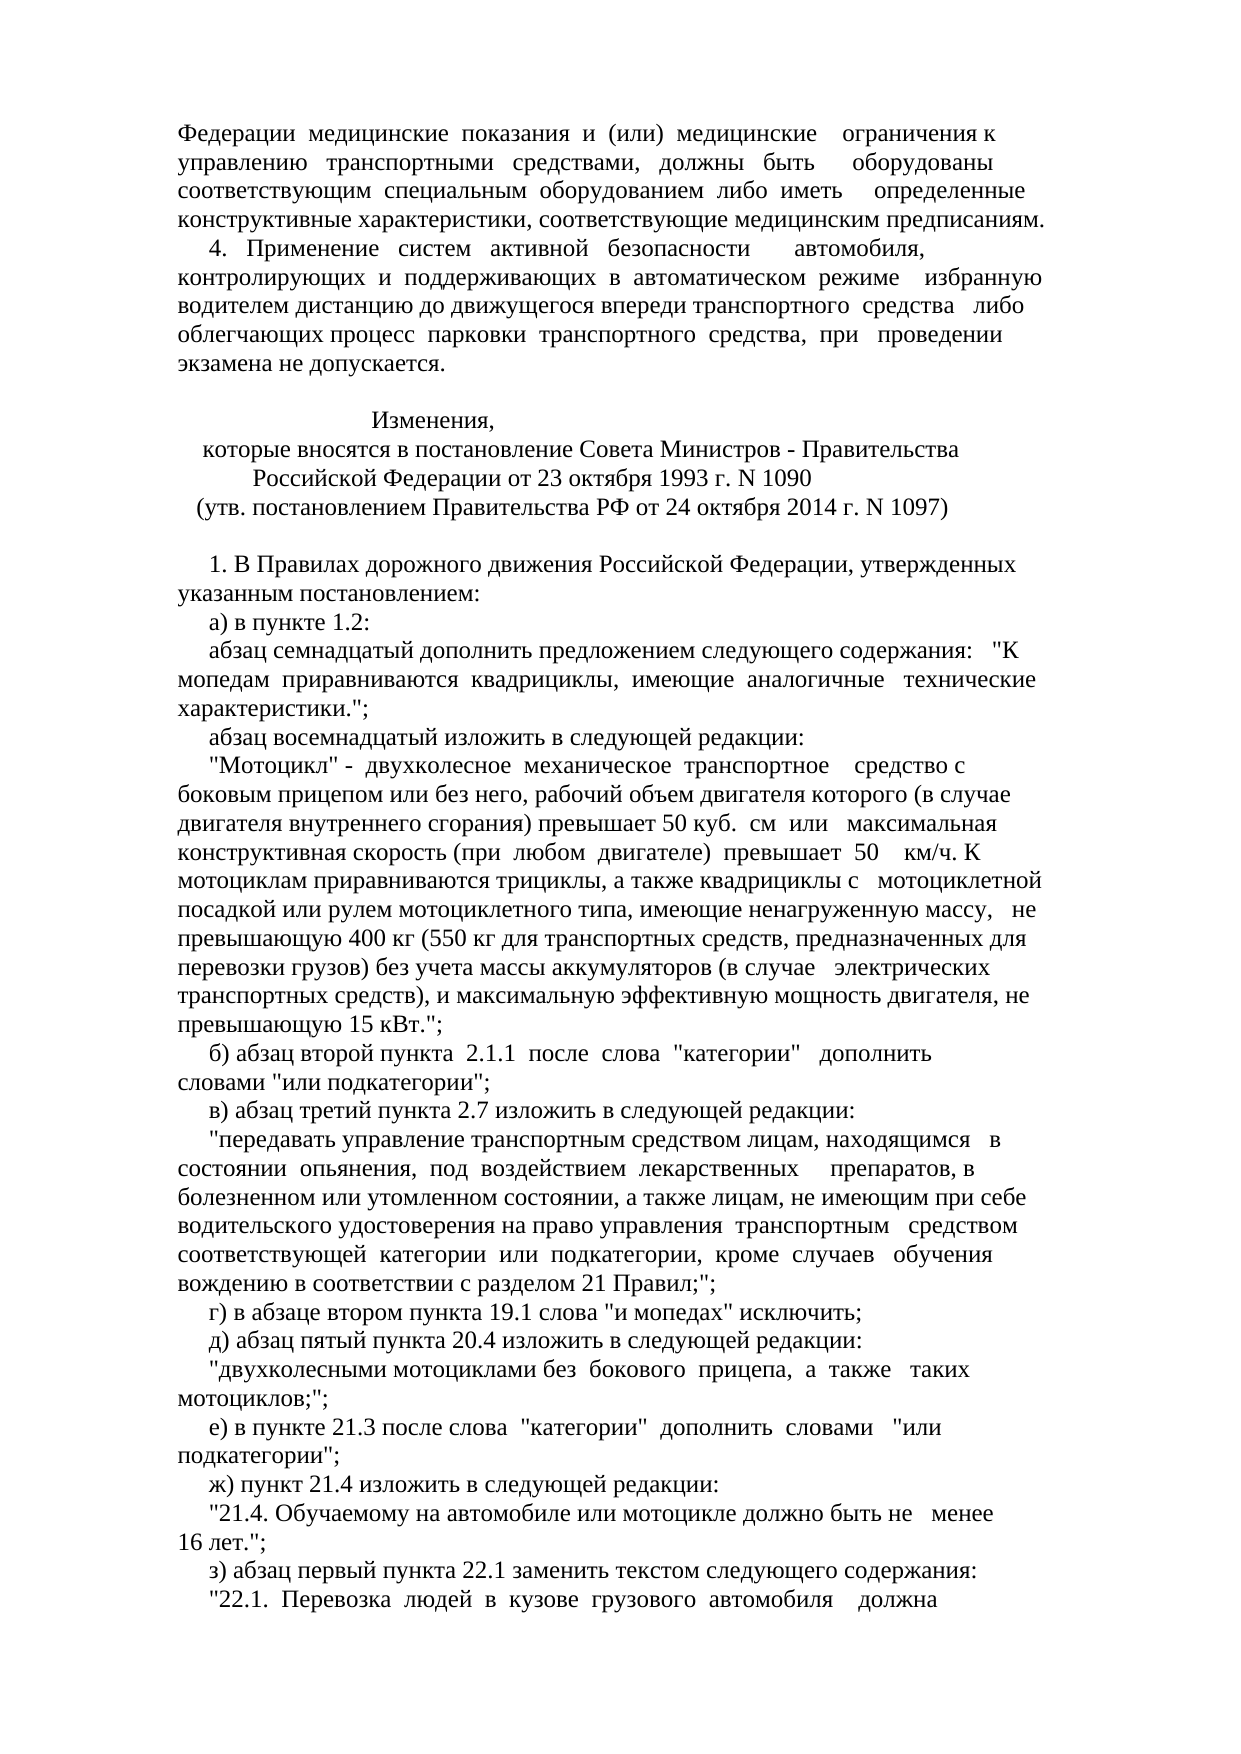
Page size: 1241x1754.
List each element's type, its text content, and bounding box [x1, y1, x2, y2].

text а) в пункте 1.2: [177, 607, 1152, 636]
text Изменения, [177, 406, 1152, 434]
text Федерации медицинские показания и (или) медицинские ограничения к [177, 118, 1152, 147]
text водительского удостоверения на право управления транспортным средством [177, 1211, 1152, 1239]
text абзац восемнадцатый изложить в следующей редакции: [177, 722, 1152, 751]
text управлению транспортными средствами, должны быть оборудованы [177, 147, 1152, 176]
text транспортных средств), и максимальную эффективную мощность двигателя, не [177, 981, 1152, 1009]
text превышающую 400 кг (550 кг для транспортных средств, предназначенных для [177, 923, 1152, 952]
text Российской Федерации от 23 октября 1993 г. N 1090 [177, 463, 1152, 492]
text "22.1. Перевозка людей в кузове грузового автомобиля должна [177, 1584, 1152, 1613]
text "21.4. Обучаемому на автомобиле или мотоцикле должно быть не менее [177, 1498, 1152, 1527]
text абзац семнадцатый дополнить предложением следующего содержания: "К [177, 636, 1152, 664]
text (утв. постановлением Правительства РФ от 24 октября 2014 г. N 1097) [177, 492, 1152, 521]
text перевозки грузов) без учета массы аккумуляторов (в случае электрических [177, 952, 1152, 981]
text посадкой или рулем мотоциклетного типа, имеющие ненагруженную массу, не [177, 894, 1152, 923]
text водителем дистанцию до движущегося впереди транспортного средства либо [177, 291, 1152, 319]
text вождению в соответствии с разделом 21 Правил;"; [177, 1268, 1152, 1297]
text 4. Применение систем активной безопасности автомобиля, [177, 233, 1152, 262]
text "передавать управление транспортным средством лицам, находящимся в [177, 1124, 1152, 1153]
text д) абзац пятый пункта 20.4 изложить в следующей редакции: [177, 1326, 1152, 1354]
text в) абзац третий пункта 2.7 изложить в следующей редакции: [177, 1096, 1152, 1124]
text ж) пункт 21.4 изложить в следующей редакции: [177, 1469, 1152, 1498]
text 1. В Правилах дорожного движения Российской Федерации, утвержденных [177, 549, 1152, 578]
text мопедам приравниваются квадрициклы, имеющие аналогичные технические [177, 664, 1152, 693]
text з) абзац первый пункта 22.1 заменить текстом следующего содержания: [177, 1556, 1152, 1584]
text г) в абзаце втором пункта 19.1 слова "и мопедах" исключить; [177, 1297, 1152, 1326]
text "двухколесными мотоциклами без бокового прицепа, а также таких [177, 1354, 1152, 1383]
text б) абзац второй пункта 2.1.1 после слова "категории" дополнить [177, 1038, 1152, 1067]
text мотоциклам приравниваются трициклы, а также квадрициклы с мотоциклетной [177, 866, 1152, 894]
text указанным постановлением: [177, 578, 1152, 607]
text болезненном или утомленном состоянии, а также лицам, не имеющим при себе [177, 1182, 1152, 1211]
text мотоциклов;"; [177, 1383, 1152, 1412]
text 16 лет."; [177, 1527, 1152, 1556]
text соответствующим специальным оборудованием либо иметь определенные [177, 176, 1152, 204]
text характеристики."; [177, 693, 1152, 722]
text конструктивные характеристики, соответствующие медицинским предписаниям. [177, 204, 1152, 233]
text словами "или подкатегории"; [177, 1067, 1152, 1096]
text превышающую 15 кВт."; [177, 1009, 1152, 1038]
text двигателя внутреннего сгорания) превышает 50 куб. см или максимальная [177, 808, 1152, 837]
text контролирующих и поддерживающих в автоматическом режиме избранную [177, 262, 1152, 291]
text которые вносятся в постановление Совета Министров - Правительства [177, 434, 1152, 463]
text подкатегории"; [177, 1441, 1152, 1469]
text боковым прицепом или без него, рабочий объем двигателя которого (в случае [177, 779, 1152, 808]
text "Мотоцикл" - двухколесное механическое транспортное средство с [177, 751, 1152, 779]
text экзамена не допускается. [177, 348, 1152, 377]
text облегчающих процесс парковки транспортного средства, при проведении [177, 319, 1152, 348]
text состоянии опьянения, под воздействием лекарственных препаратов, в [177, 1153, 1152, 1182]
text конструктивная скорость (при любом двигателе) превышает 50 км/ч. К [177, 837, 1152, 866]
text е) в пункте 21.3 после слова "категории" дополнить словами "или [177, 1412, 1152, 1441]
text соответствующей категории или подкатегории, кроме случаев обучения [177, 1239, 1152, 1268]
